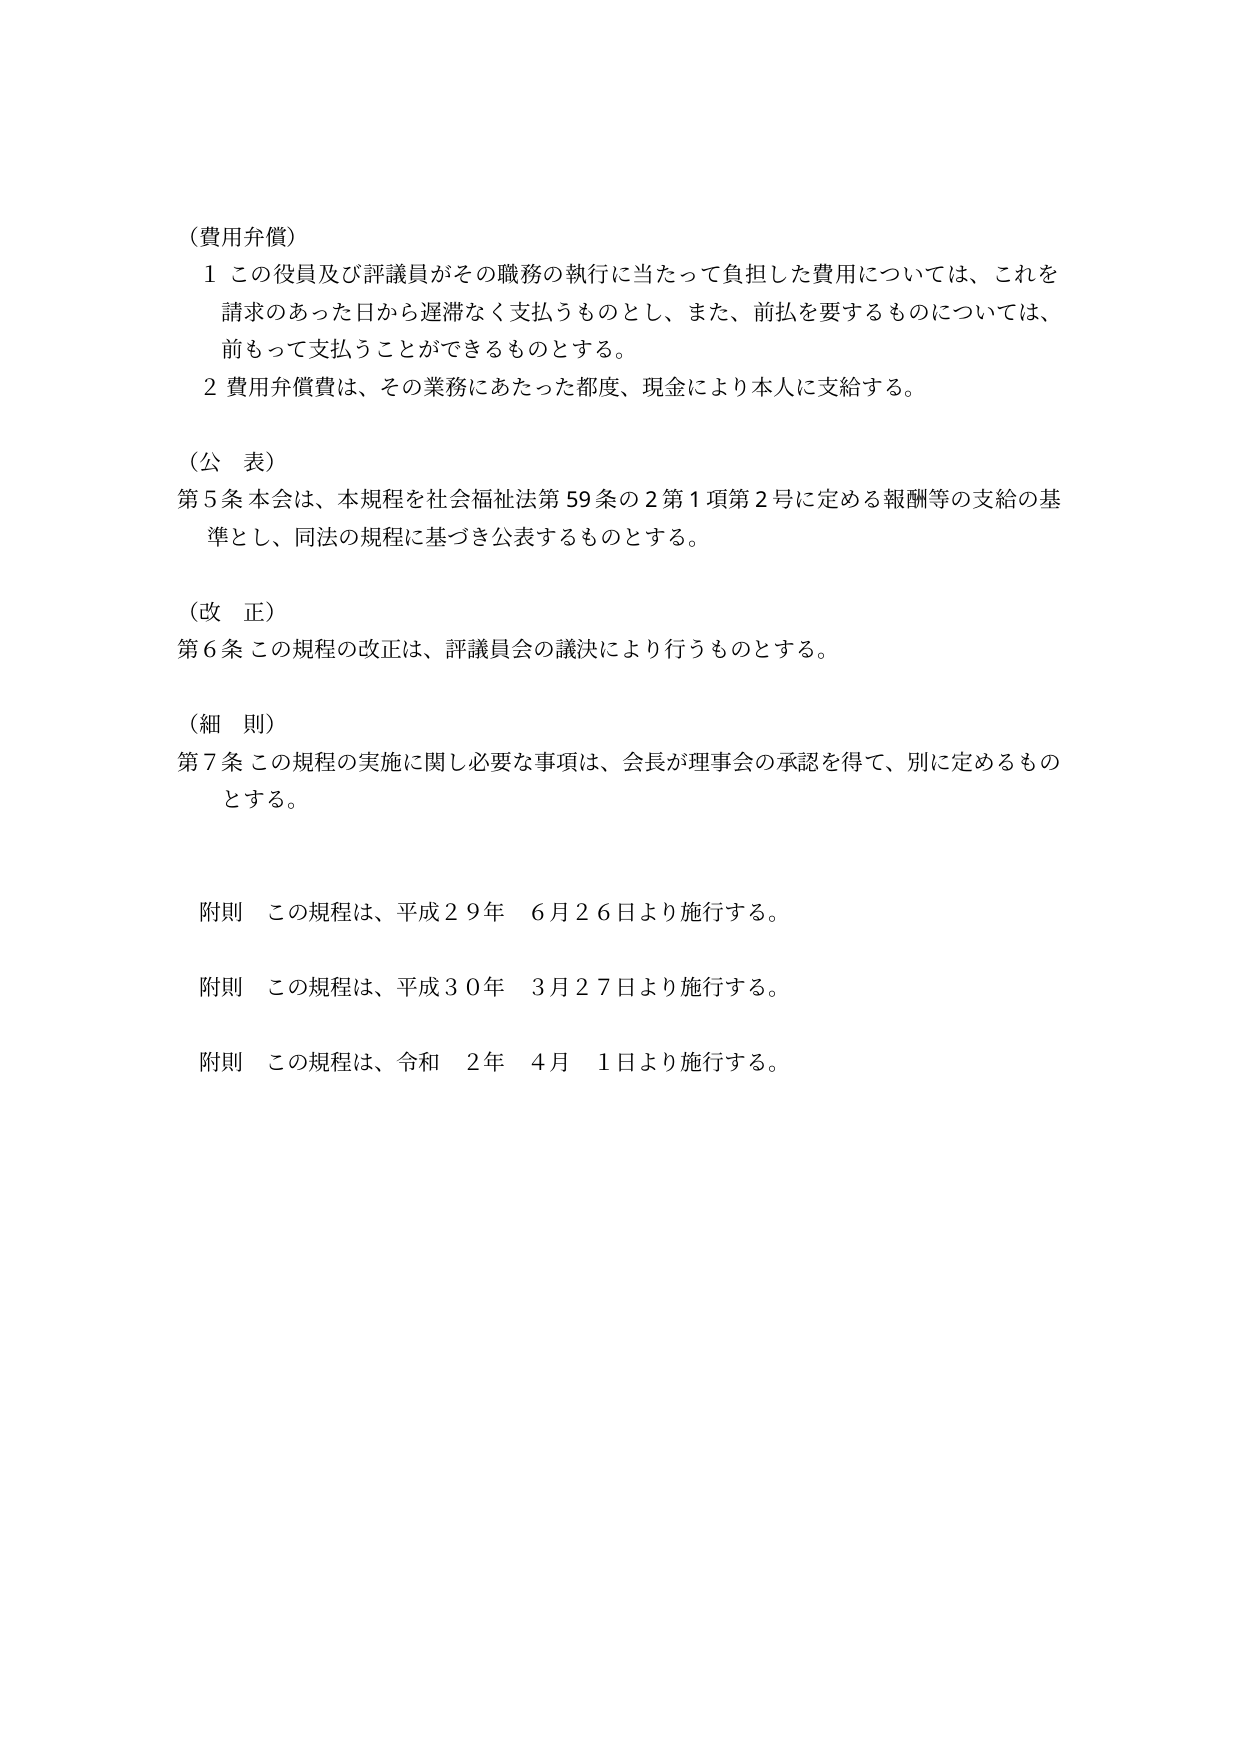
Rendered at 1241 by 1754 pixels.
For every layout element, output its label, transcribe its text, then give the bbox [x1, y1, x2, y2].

text （細 則） [177, 704, 1063, 742]
list この規程の改正は、評議員会の議決により行うものとする。 [177, 629, 1063, 667]
text （改 正） [177, 592, 1063, 629]
text （費用弁償） [177, 217, 1063, 254]
text 附則 この規程は、令和 ２年 ４月 １日より施行する。 [199, 1042, 1063, 1079]
text ２ 費用弁償費は、その業務にあたった都度、現金により本人に支給する。 [199, 367, 1063, 404]
text （公 表） [177, 442, 1063, 479]
text １ この役員及び評議員がその職務の執行に当たって負担した費用については、これを 請求のあった日から遅滞なく支払うものとし、また、前払を要するものについては、前もって支払うことができるものとする。 [199, 254, 1063, 367]
text 附則 この規程は、平成３０年 ３月２７日より施行する。 [199, 967, 1063, 1004]
list この規程の実施に関し必要な事項は、会長が理事会の承認を得て、別に定めるものとする。 [177, 742, 1063, 817]
text 附則 この規程は、平成２９年 ６月２６日より施行する。 [199, 892, 1063, 929]
list 本会は、本規程を社会福祉法第59条の2第1項第2号に定める報酬等の支給の基準とし、同法の規程に基づき公表するものとする。 [177, 479, 1063, 554]
